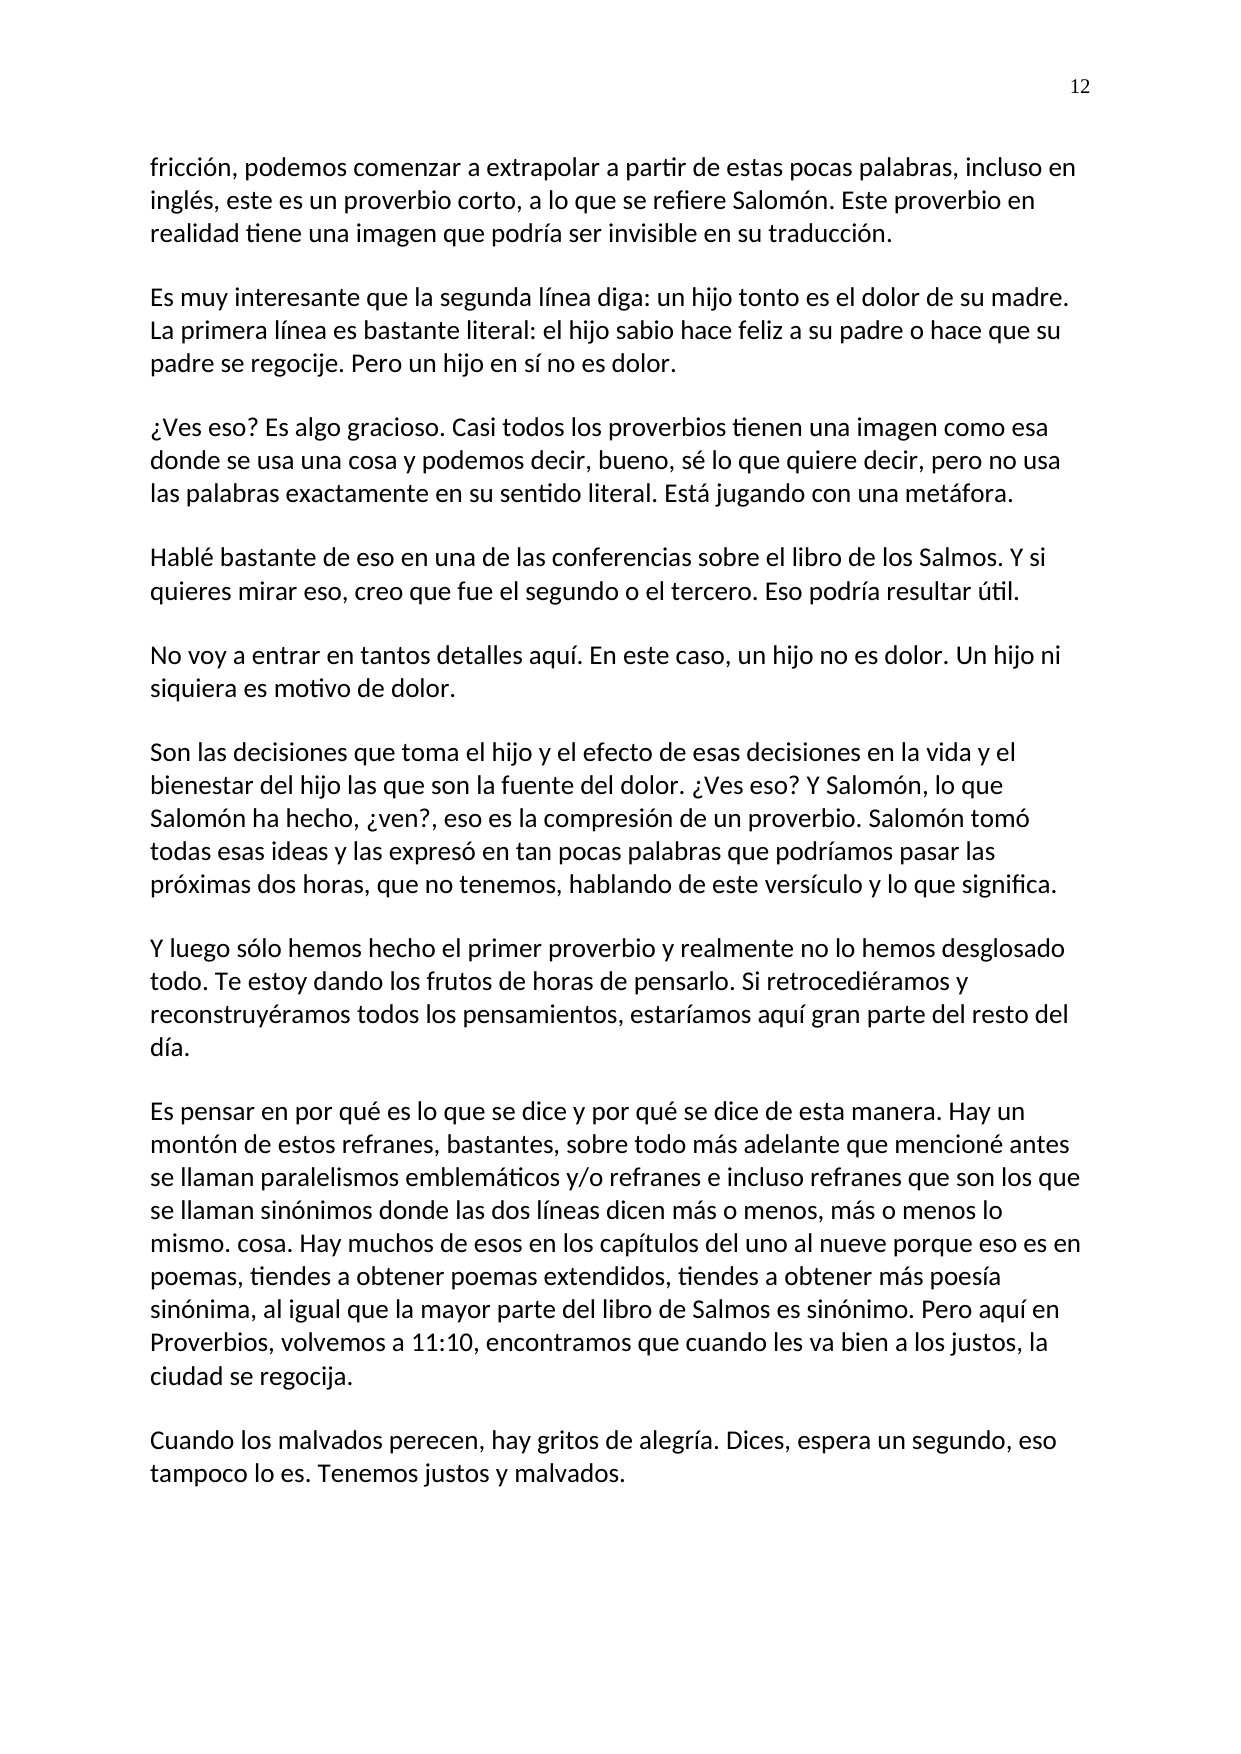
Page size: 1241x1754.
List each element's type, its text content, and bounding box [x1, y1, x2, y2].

text Es pensar en por qué es lo que se dice y por qué se dice de esta manera. Hay un montón de estos refranes, bastantes, sobre todo más adelante que mencioné antes se llaman paralelismos emblemáticos y/o refranes e incluso refranes que son los que se llaman sinónimos donde las dos líneas dicen más o menos, más o menos lo mismo. cosa. Hay muchos de esos en los capítulos del uno al nueve porque eso es en poemas, tiendes a obtener poemas extendidos, tiendes a obtener más poesía sinónima, al igual que la mayor parte del libro de Salmos es sinónimo. Pero aquí en Proverbios, volvemos a 11:10, encontramos que cuando les va bien a los justos, la ciudad se regocija. [150, 1094, 1090, 1392]
text ¿Ves eso? Es algo gracioso. Casi todos los proverbios tienen una imagen como esa donde se usa una cosa y podemos decir, bueno, sé lo que quiere decir, pero no usa las palabras exactamente en su sentido literal. Está jugando con una metáfora. [150, 410, 1090, 509]
text No voy a entrar en tantos detalles aquí. En este caso, un hijo no es dolor. Un hijo ni siquiera es motivo de dolor. [150, 638, 1090, 704]
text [150, 150, 1090, 249]
text Cuando los malvados perecen, hay gritos de alegría. Dices, espera un segundo, eso tampoco lo es. Tenemos justos y malvados. [150, 1423, 1090, 1489]
text Es muy interesante que la segunda línea diga: un hijo tonto es el dolor de su madre. La primera línea es bastante literal: el hijo sabio hace feliz a su padre o hace que su padre se regocije. Pero un hijo en sí no es dolor. [150, 280, 1090, 379]
text Hablé bastante de eso en una de las conferencias sobre el libro de los Salmos. Y si quieres mirar eso, creo que fue el segundo o el tercero. Eso podría resultar útil. [150, 541, 1090, 607]
text Son las decisiones que toma el hijo y el efecto de esas decisiones en la vida y el bienestar del hijo las que son la fuente del dolor. ¿Ves eso? Y Salomón, lo que Salomón ha hecho, ¿ven?, eso es la compresión de un proverbio. Salomón tomó todas esas ideas y las expresó en tan pocas palabras que podríamos pasar las próximas dos horas, que no tenemos, hablando de este versículo y lo que significa. [150, 735, 1090, 900]
text Y luego sólo hemos hecho el primer proverbio y realmente no lo hemos desglosado todo. Te estoy dando los frutos de horas de pensarlo. Si retrocediéramos y reconstruyéramos todos los pensamientos, estaríamos aquí gran parte del resto del día. [150, 931, 1090, 1063]
